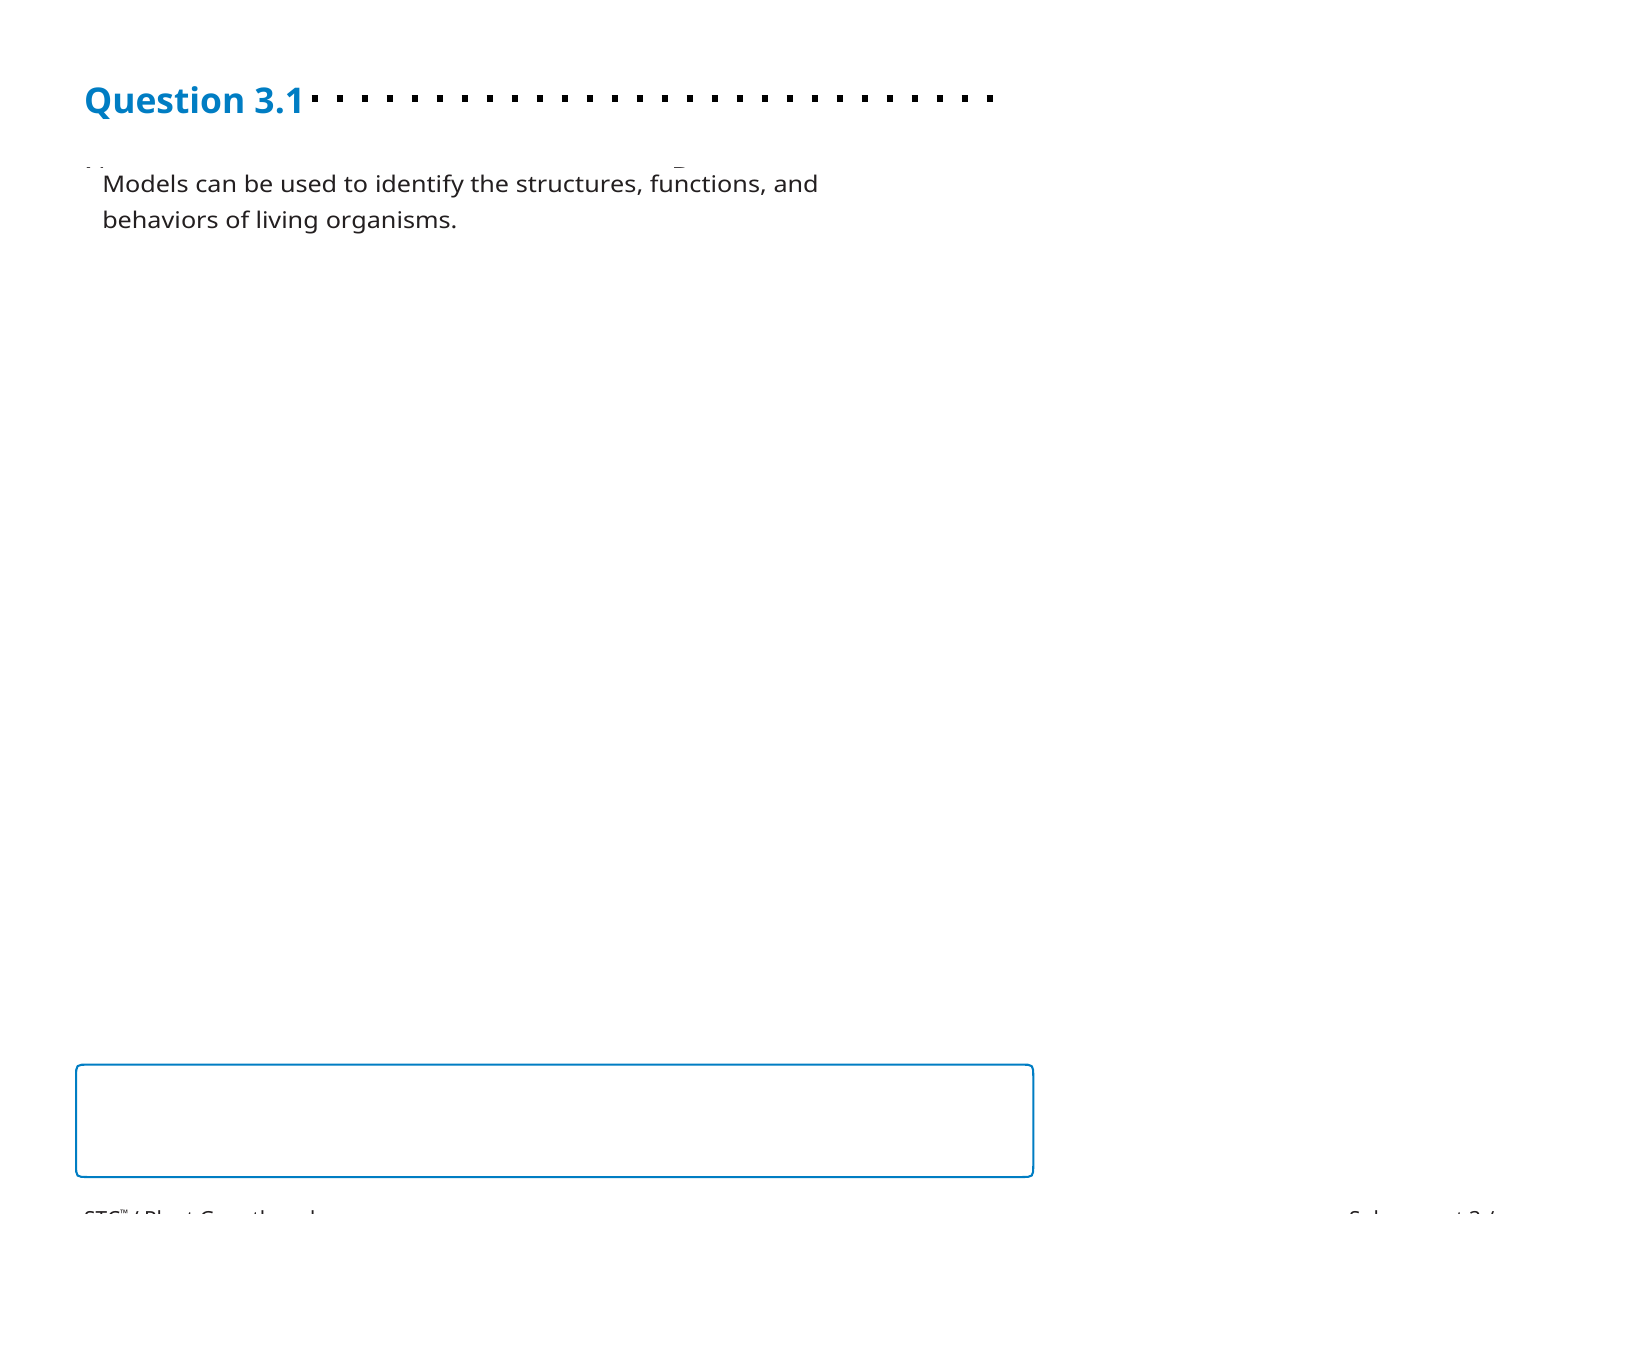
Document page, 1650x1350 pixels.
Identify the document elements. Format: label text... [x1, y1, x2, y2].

text Models can be used to identify the structures, functions, and behaviors of living organisms. [102, 168, 884, 235]
